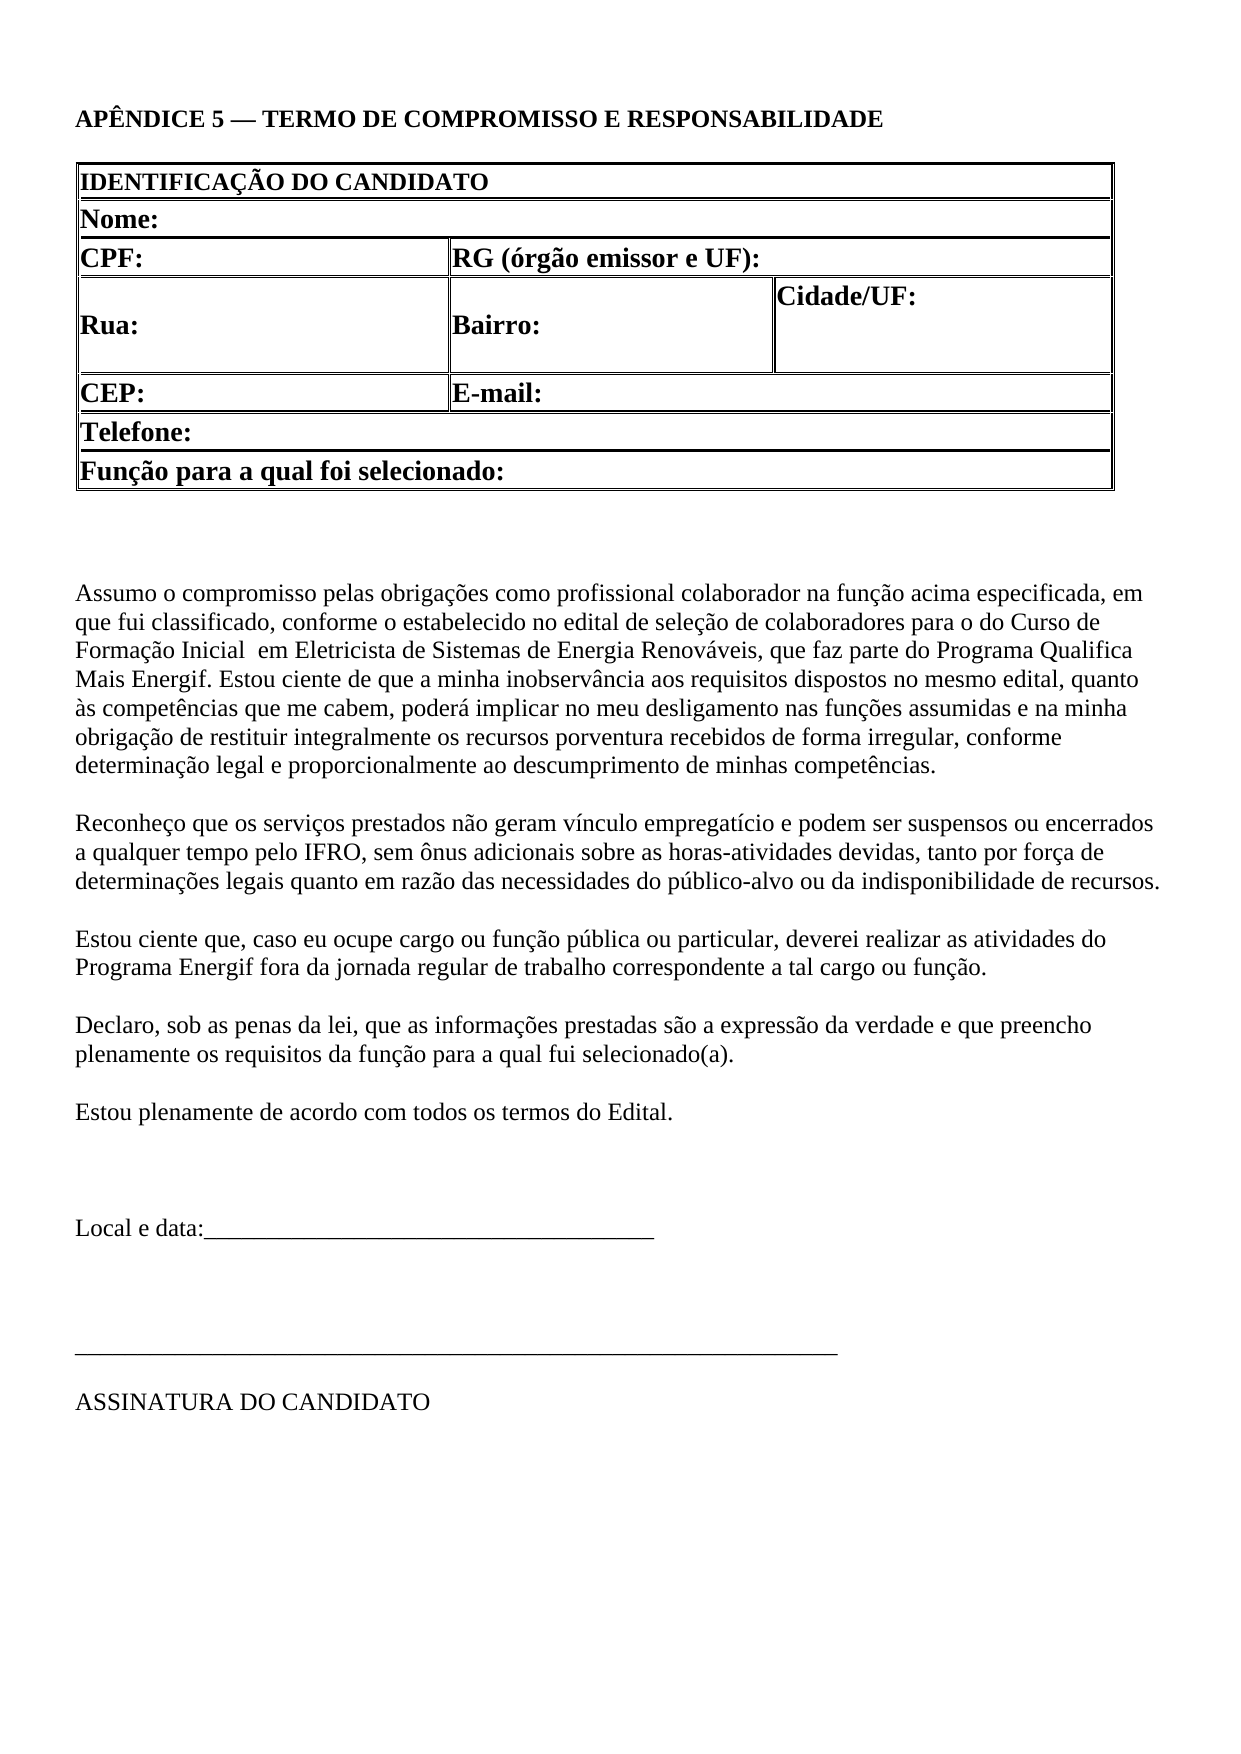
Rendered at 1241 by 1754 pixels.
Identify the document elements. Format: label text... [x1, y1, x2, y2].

table_cell CEP: [79, 371, 448, 410]
table_cell RG (órgão emissor e UF): [451, 236, 1111, 275]
table_cell Nome: [79, 197, 1112, 236]
text Local e data:____________________________________ [75, 1213, 1165, 1242]
text ASSINATURA DO CANDIDATO [75, 1387, 1165, 1415]
table_cell Telefone: [79, 410, 1112, 449]
text Estou plenamente de acordo com todos os termos do Edital. [75, 1097, 1165, 1126]
table_cell CPF: [79, 236, 448, 275]
table_cell Cidade/UF: [774, 275, 1113, 371]
text Assumo o compromisso pelas obrigações como profissional colaborador na função acima especificada, em que fui classificado, conforme o estabelecido no edital de seleção de colaboradores para o do Curso de Formação Inicial ​ em Eletricista de Sistemas de Energia Renováveis, que faz parte do Programa Qualifica Mais Energif. Estou ciente de que a minha inobservância aos requisitos dispostos no mesmo edital, quanto às competências que me cabem, poderá implicar no meu desligamento nas funções assumidas e na minha obrigação de restituir integralmente os recursos porventura recebidos de forma irregular, conforme determinação legal e proporcionalmente ao descumprimento de minhas competências. [75, 578, 1165, 779]
table_cell Rua: [77, 275, 449, 371]
table_cell Função para a qual foi selecionado: [79, 449, 1111, 488]
table_cell E-mail: [451, 371, 1112, 410]
text _____________________________________________________________ [75, 1329, 1165, 1357]
table_header IDENTIFICAÇÃO DO CANDIDATO [79, 165, 1111, 197]
text APÊNDICE 5 — TERMO DE COMPROMISSO E RESPONSABILIDADE [75, 104, 1165, 133]
text Reconheço que os serviços prestados não geram vínculo empregatício e podem ser suspensos ou encerrados a qualquer tempo pelo IFRO, sem ônus adicionais sobre as horas-atividades devidas, tanto por força de determinações legais quanto em razão das necessidades do público-alvo ou da indisponibilidade de recursos. [75, 808, 1165, 894]
text Declaro, sob as penas da lei, que as informações prestadas são a expressão da verdade e que preencho plenamente os requisitos da função para a qual fui selecionado(a). [75, 1010, 1165, 1068]
text Estou ciente que, caso eu ocupe cargo ou função pública ou particular, deverei realizar as atividades do Programa Energif fora da jornada regular de trabalho correspondente a tal cargo ou função. [75, 924, 1165, 981]
table_cell Bairro: [451, 278, 772, 371]
